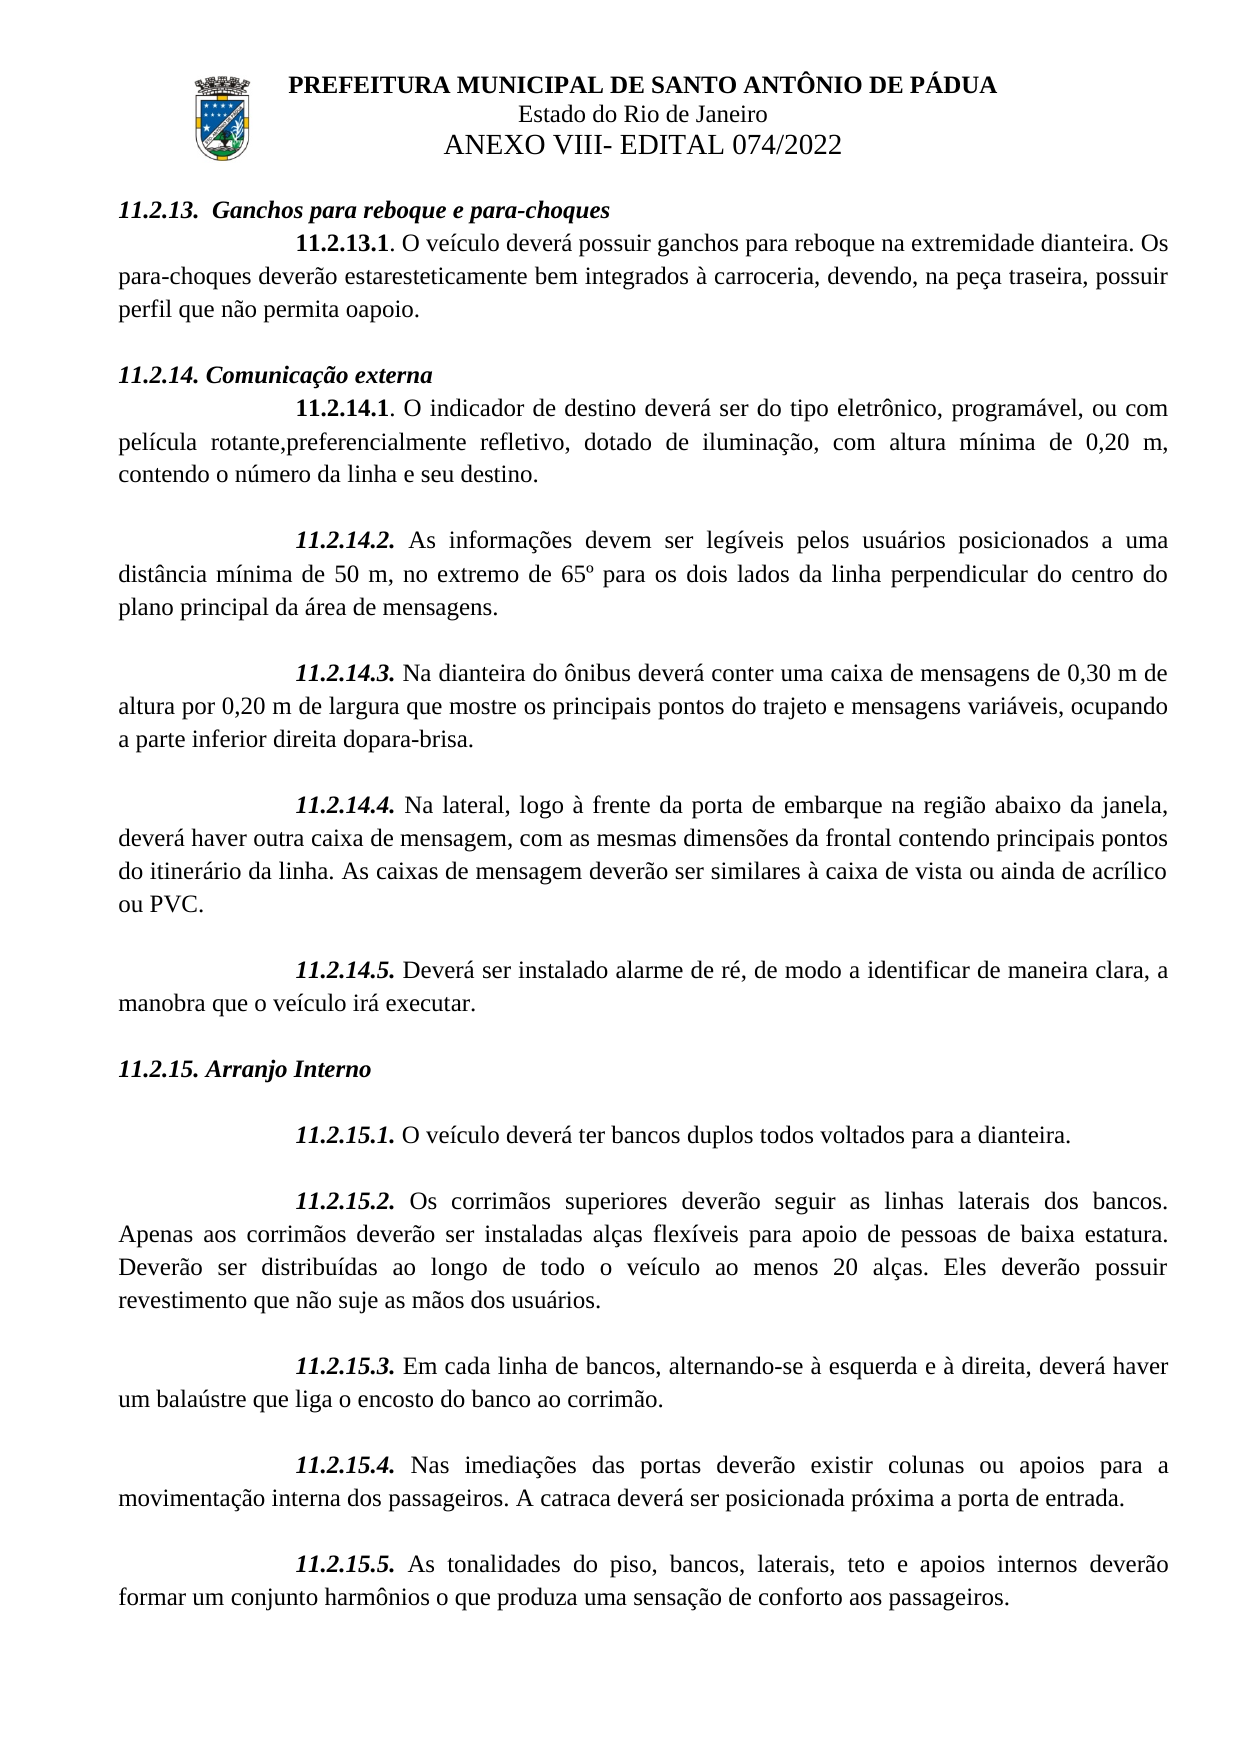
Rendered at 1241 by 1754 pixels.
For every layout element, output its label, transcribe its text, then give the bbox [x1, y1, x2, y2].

text 11.2.15.4. Nas imediações das portas deverão existir colunas ou apoios para a movimentação interna dos passageiros. A catraca deverá ser posicionada próxima a porta de entrada. [118, 1450, 1169, 1512]
text 11.2.13. Ganchos para reboque e para-choques [118, 195, 1169, 224]
text 11.2.15.5. As tonalidades do piso, bancos, laterais, teto e apoios internos deverão formar um conjunto harmônios o que produza uma sensação de conforto aos passageiros. [118, 1549, 1169, 1611]
text 11.2.14.2. As informações devem ser legíveis pelos usuários posicionados a uma distância mínima de 50 m, no extremo de 65º para os dois lados da linha perpendicular do centro do plano principal da área de mensagens. [118, 526, 1169, 620]
picture [191, 75, 253, 163]
text 11.2.14.5. Deverá ser instalado alarme de ré, de modo a identificar de maneira clara, a manobra que o veículo irá executar. [118, 955, 1169, 1017]
text 11.2.13.1. O veículo deverá possuir ganchos para reboque na extremidade dianteira. Os para-choques deverão estaresteticamente bem integrados à carroceria, devendo, na peça traseira, possuir perfil que não permita oapoio. [118, 228, 1169, 323]
text 11.2.14.1. O indicador de destino deverá ser do tipo eletrônico, programável, ou com película rotante,preferencialmente refletivo, dotado de iluminação, com altura mínima de 0,20 m, contendo o número da linha e seu destino. [118, 393, 1169, 488]
text 11.2.15.1. O veículo deverá ter bancos duplos todos voltados para a dianteira. [118, 1120, 1169, 1149]
text 11.2.14. Comunicação externa [118, 361, 1169, 389]
text 11.2.14.3. Na dianteira do ônibus deverá conter uma caixa de mensagens de 0,30 m de altura por 0,20 m de largura que mostre os principais pontos do trajeto e mensagens variáveis, ocupando a parte inferior direita dopara-brisa. [118, 658, 1169, 752]
text 11.2.15.2. Os corrimãos superiores deverão seguir as linhas laterais dos bancos. Apenas aos corrimãos deverão ser instaladas alças flexíveis para apoio de pessoas de baixa estatura. Deverão ser distribuídas ao longo de todo o veículo ao menos 20 alças. Eles deverão possuir revestimento que não suje as mãos dos usuários. [118, 1186, 1169, 1314]
text 11.2.15. Arranjo Interno [118, 1054, 1169, 1083]
text 11.2.14.4. Na lateral, logo à frente da porta de embarque na região abaixo da janela, deverá haver outra caixa de mensagem, com as mesmas dimensões da frontal contendo principais pontos do itinerário da linha. As caixas de mensagem deverão ser similares à caixa de vista ou ainda de acrílico ou PVC. [118, 790, 1169, 918]
text 11.2.15.3. Em cada linha de bancos, alternando-se à esquerda e à direita, deverá haver um balaústre que liga o encosto do banco ao corrimão. [118, 1351, 1169, 1413]
